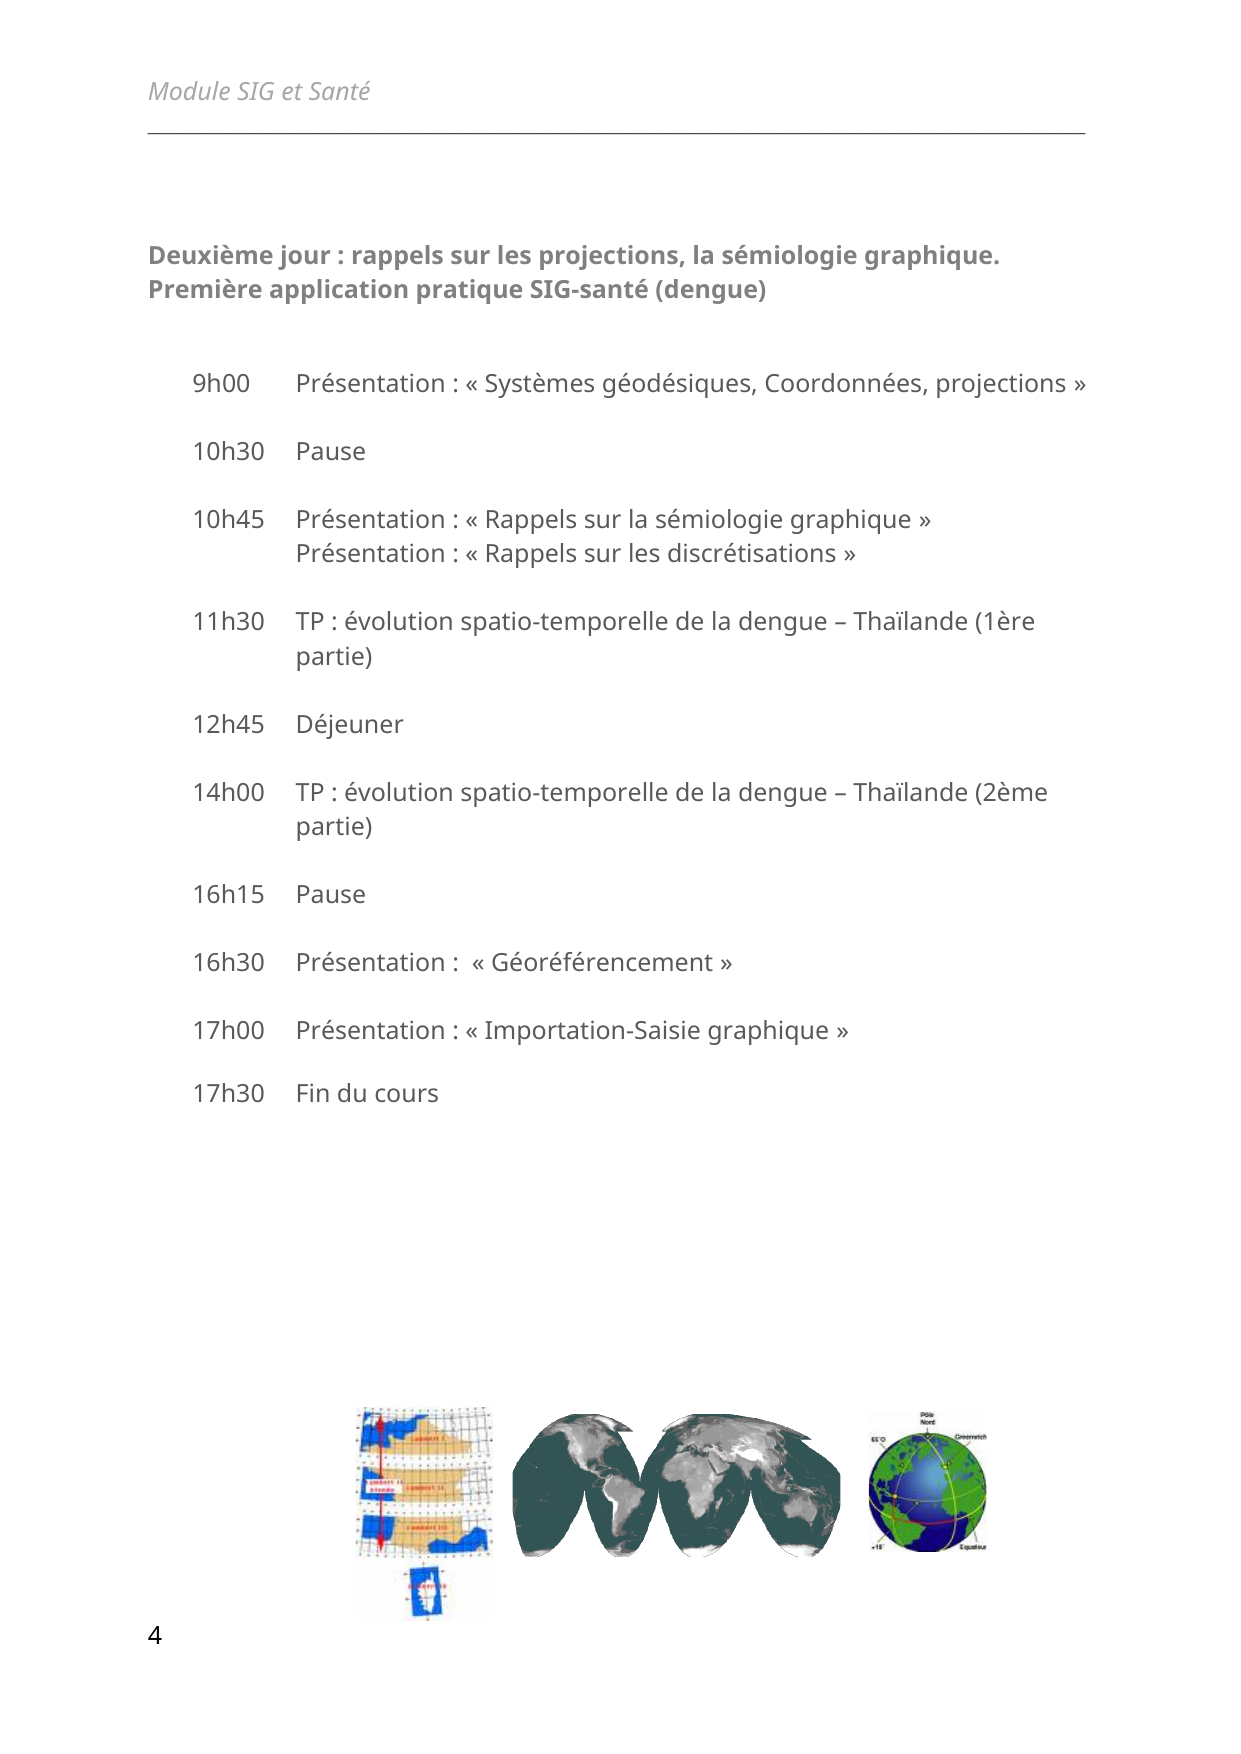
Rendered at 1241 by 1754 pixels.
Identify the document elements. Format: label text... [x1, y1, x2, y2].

text 9h00 Présentation : « Systèmes géodésiques, Coordonnées, projections » [192, 366, 1093, 400]
picture [355, 1407, 493, 1621]
text 17h30 Fin du cours [192, 1076, 1093, 1110]
picture [512, 1414, 841, 1557]
picture [868, 1411, 987, 1552]
text 16h15 Pause [192, 877, 1093, 911]
text 10h45 Présentation : « Rappels sur la sémiologie graphique » [192, 502, 1093, 536]
text Deuxième jour : rappels sur les projections, la sémiologie graphique. Première application pratique SIG-santé (dengue) [148, 238, 1093, 306]
text 12h45 Déjeuner [192, 706, 1093, 740]
text 16h30 Présentation : « Géoréférencement » [192, 945, 1093, 979]
text 10h30 Pause [192, 434, 1093, 468]
text 11h30 TP : évolution spatio-temporelle de la dengue – Thaïlande (1ère partie) [192, 604, 1093, 672]
text 17h00 Présentation : « Importation-Saisie graphique » [192, 1013, 1093, 1047]
text Présentation : « Rappels sur les discrétisations » [192, 536, 1093, 570]
text 14h00 TP : évolution spatio-temporelle de la dengue – Thaïlande (2ème partie) [192, 774, 1093, 842]
